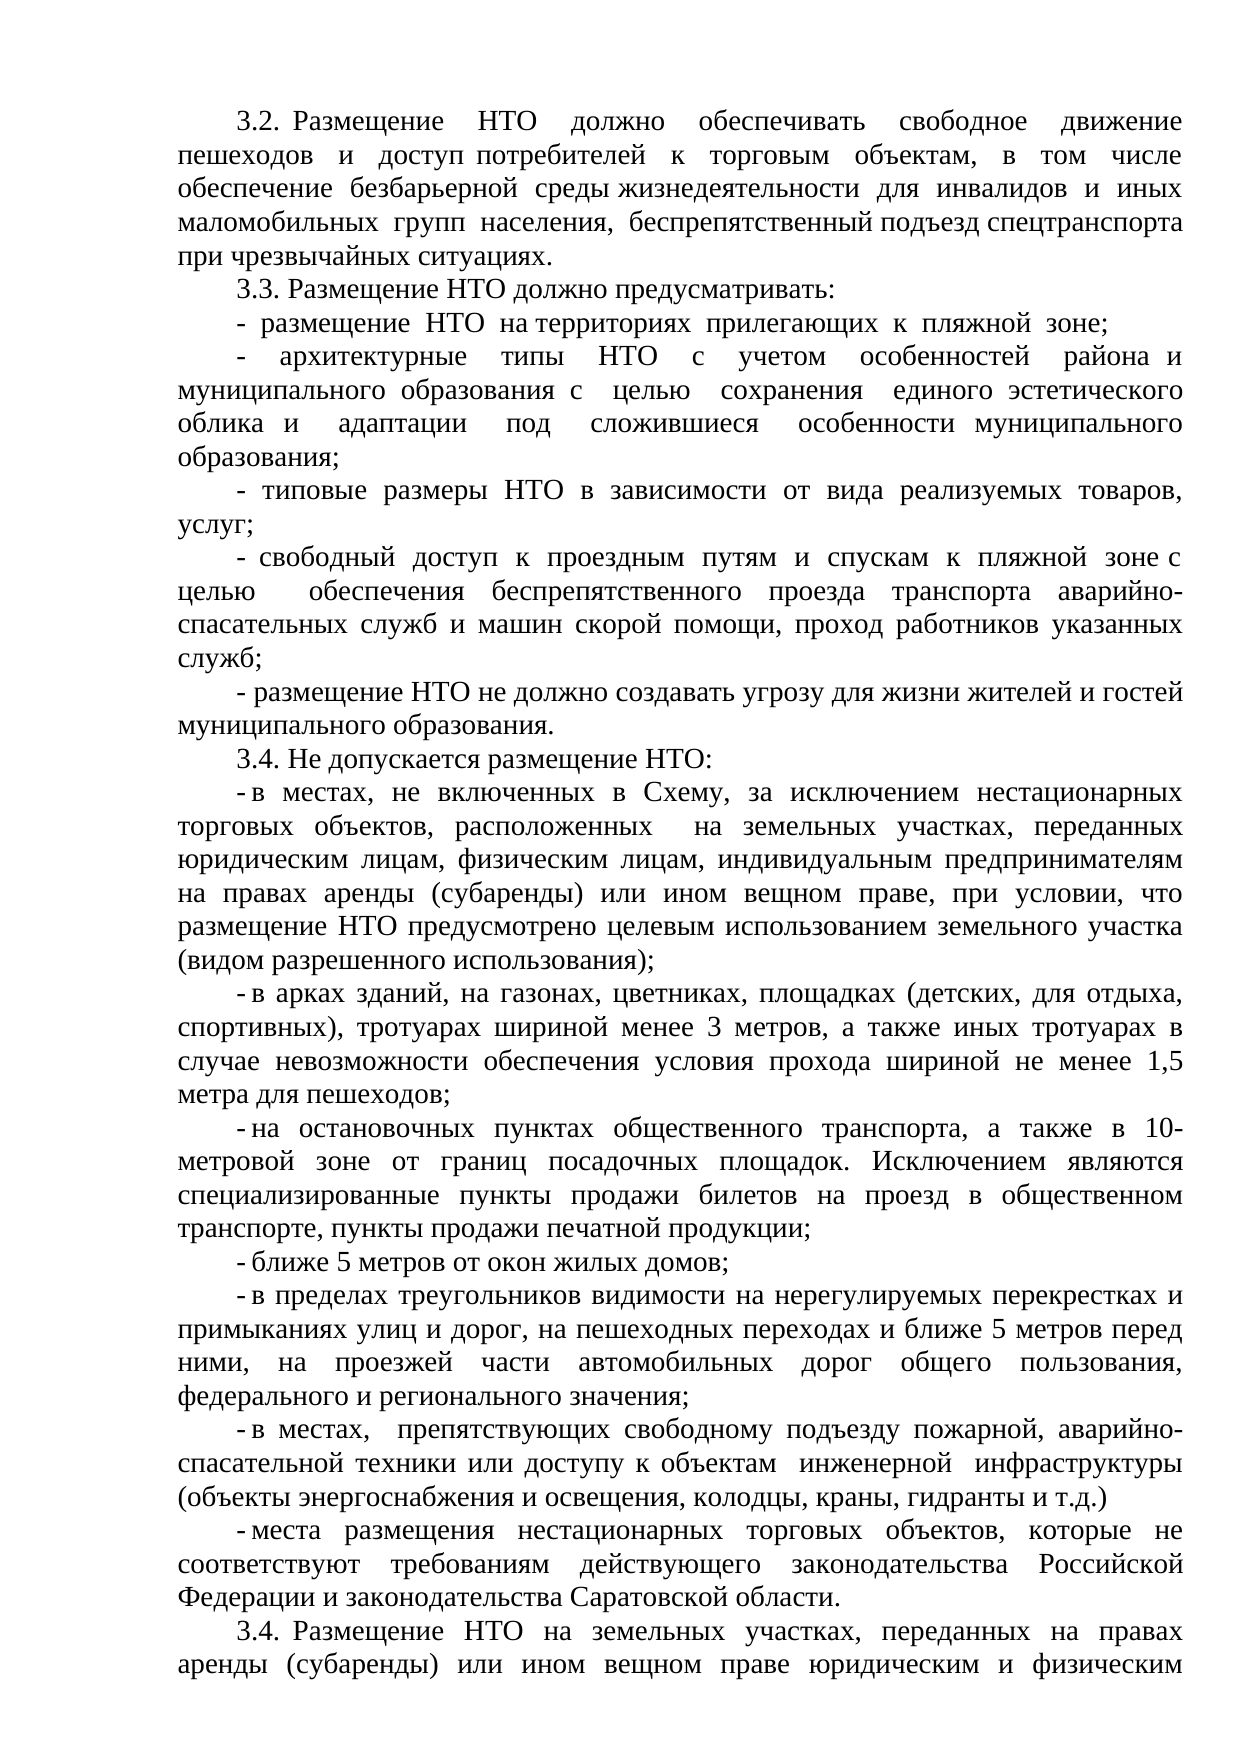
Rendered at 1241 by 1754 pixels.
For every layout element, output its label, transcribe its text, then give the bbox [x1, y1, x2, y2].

text - типовые размеры НТО в зависимости от вида реализуемых товаров, услуг; [177, 472, 1184, 539]
text - места размещения нестационарных торговых объектов, которые не соответствуют требованиям действующего законодательства Российской Федерации и законодательства Саратовской области. [177, 1512, 1184, 1613]
text - в местах, не включенных в Схему, за исключением нестационарных торговых объектов, расположенных на земельных участках, переданных юридическим лицам, физическим лицам, индивидуальным предпринимателям на правах аренды (субаренды) или ином вещном праве, при условии, что размещение НТО предусмотрено целевым использованием земельного участка (видом разрешенного использования); [177, 774, 1184, 976]
text 3.2. Размещение НТО должно обеспечивать свободное движение пешеходов и доступ потребителей к торговым объектам, в том числе обеспечение безбарьерной среды жизнедеятельности для инвалидов и иных маломобильных групп населения, беспрепятственный подъезд спецтранспорта при чрезвычайных ситуациях. [177, 103, 1184, 271]
text - размещение НТО на территориях прилегающих к пляжной зоне; [177, 305, 1184, 338]
text - ближе 5 метров от окон жилых домов; [177, 1244, 1184, 1277]
text - на остановочных пунктах общественного транспорта, а также в 10-метровой зоне от границ посадочных площадок. Исключением являются специализированные пункты продажи билетов на проезд в общественном транспорте, пункты продажи печатной продукции; [177, 1110, 1184, 1244]
text - архитектурные типы НТО с учетом особенностей района и муниципального образования с целью сохранения единого эстетического облика и адаптации под сложившиеся особенности муниципального образования; [177, 338, 1184, 472]
text - в пределах треугольников видимости на нерегулируемых перекрестках и примыканиях улиц и дорог, на пешеходных переходах и ближе 5 метров перед ними, на проезжей части автомобильных дорог общего пользования, федерального и регионального значения; [177, 1277, 1184, 1412]
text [177, 1613, 1184, 1680]
text - свободный доступ к проездным путям и спускам к пляжной зоне с целью обеспечения беспрепятственного проезда транспорта аварийно-спасательных служб и машин скорой помощи, проход работников указанных служб; [177, 539, 1184, 674]
text - в местах, препятствующих свободному подъезду пожарной, аварийно-спасательной техники или доступу к объектам инженерной инфраструктуры (объекты энергоснабжения и освещения, колодцы, краны, гидранты и т.д.) [177, 1412, 1184, 1512]
text 3.4. Не допускается размещение НТО: [177, 741, 1184, 774]
text - размещение НТО не должно создавать угрозу для жизни жителей и гостей муниципального образования. [177, 674, 1184, 741]
text 3.3. Размещение НТО должно предусматривать: [177, 271, 1184, 305]
text - в арках зданий, на газонах, цветниках, площадках (детских, для отдыха, спортивных), тротуарах шириной менее 3 метров, а также иных тротуарах в случае невозможности обеспечения условия прохода шириной не менее 1,5 метра для пешеходов; [177, 976, 1184, 1110]
